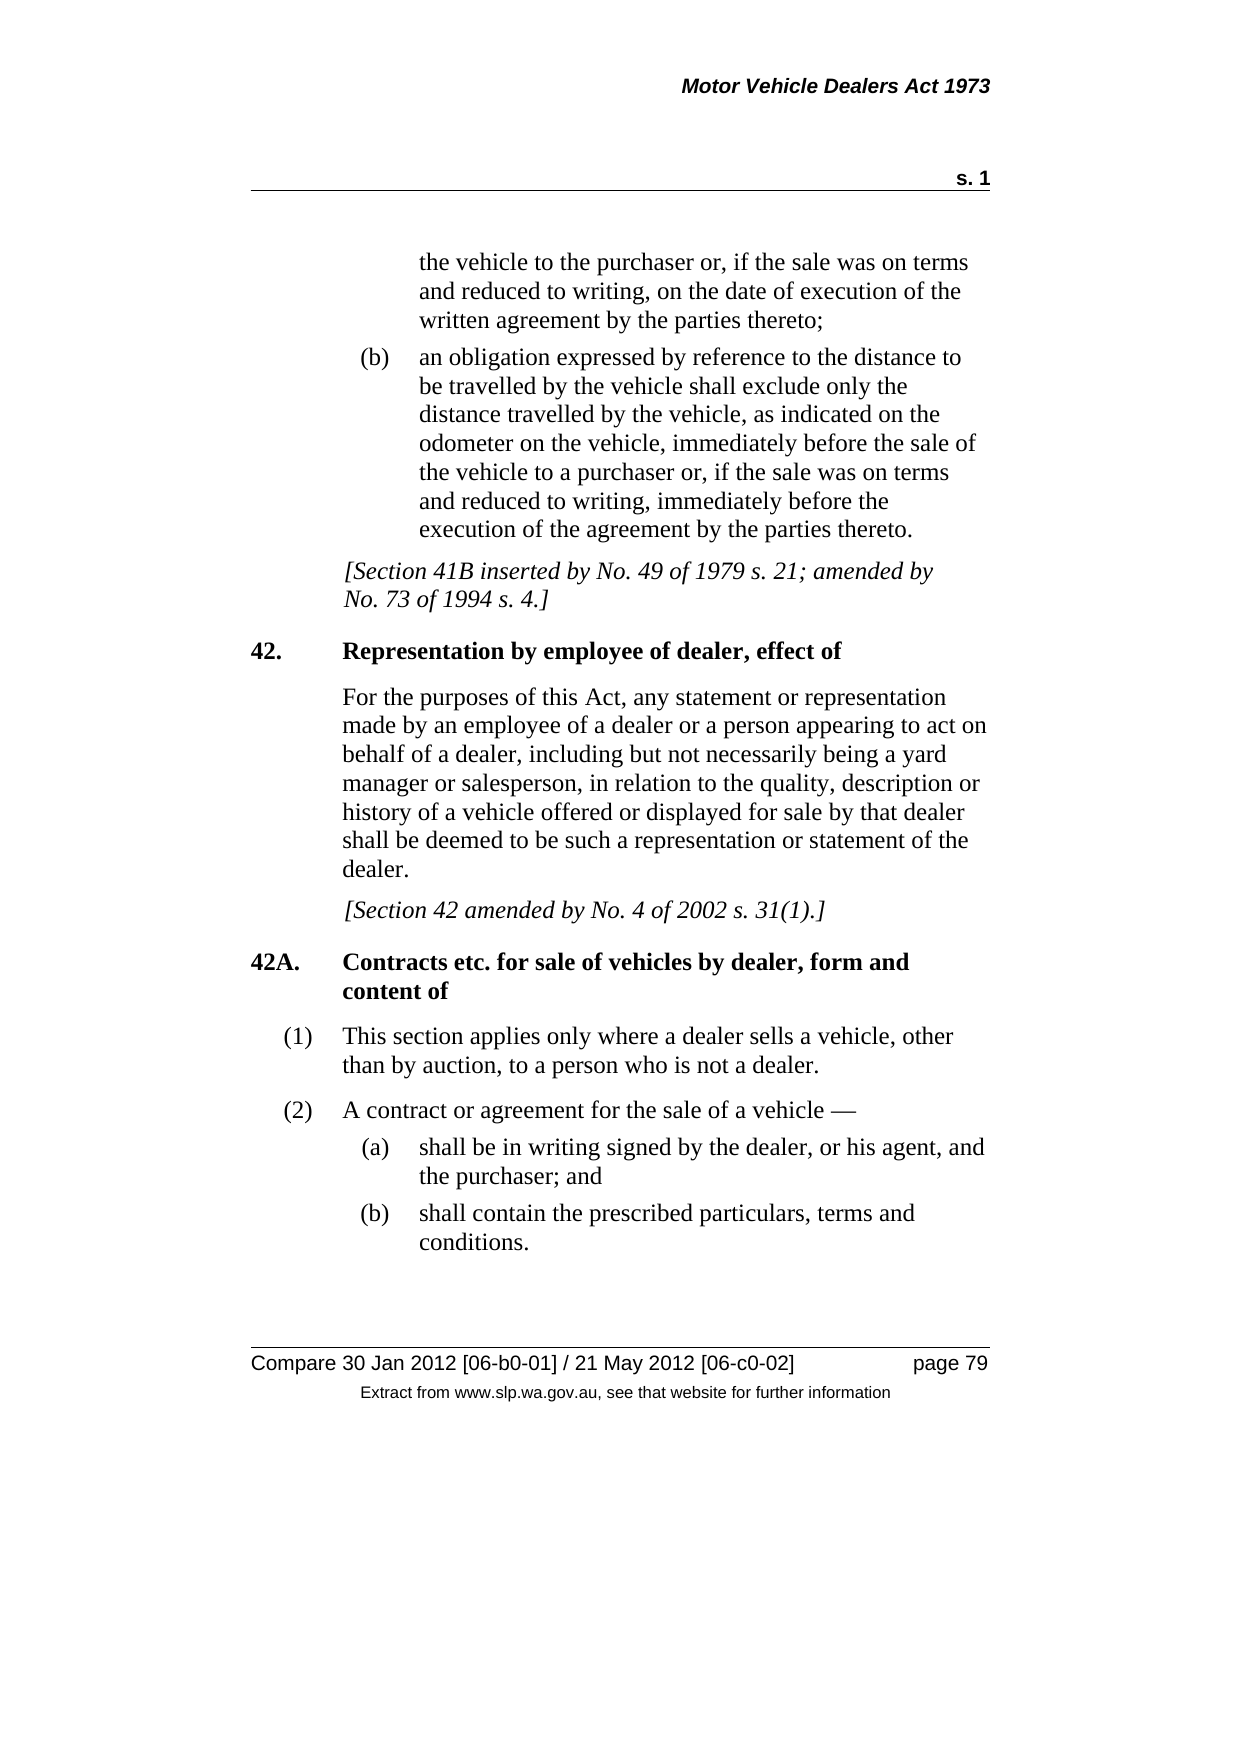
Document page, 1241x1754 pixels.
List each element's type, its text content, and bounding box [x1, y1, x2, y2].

text (b) an obligation expressed by reference to the distance to be travelled by the vehicle shall exclude only the distance travelled by the vehicle, as indicated on the odometer on the vehicle, immediately before the sale of the vehicle to a purchaser or, if the sale was on terms and reduced to writing, immediately before the execution of the agreement by the parties thereto. [251, 342, 990, 543]
text For the purposes of this Act, any statement or representation made by an employee of a dealer or a person appearing to act on behalf of a dealer, including but not necessarily being a yard manager or salesperson, in relation to the quality, description or history of a vehicle offered or displayed for sale by that dealer shall be deemed to be such a representation or statement of the dealer. [251, 682, 990, 883]
text (a) shall be in writing signed by the dealer, or his agent, and the purchaser; and [251, 1132, 990, 1190]
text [251, 247, 990, 334]
text (1) This section applies only where a dealer sells a vehicle, other than by auction, to a person who is not a dealer. [251, 1021, 990, 1079]
subtitle 42. Representation by employee of dealer, effect of [251, 636, 990, 665]
text [Section 42 amended by No. 4 of 2002 s. 31(1).] [251, 895, 990, 924]
text (2) A contract or agreement for the sale of a vehicle — [251, 1095, 990, 1124]
text [Section 41B inserted by No. 49 of 1979 s. 21; amended by No. 73 of 1994 s. 4.] [251, 556, 990, 613]
subtitle 42A. Contracts etc. for sale of vehicles by dealer, form and content of [251, 947, 990, 1004]
text (b) shall contain the prescribed particulars, terms and conditions. [251, 1198, 990, 1256]
